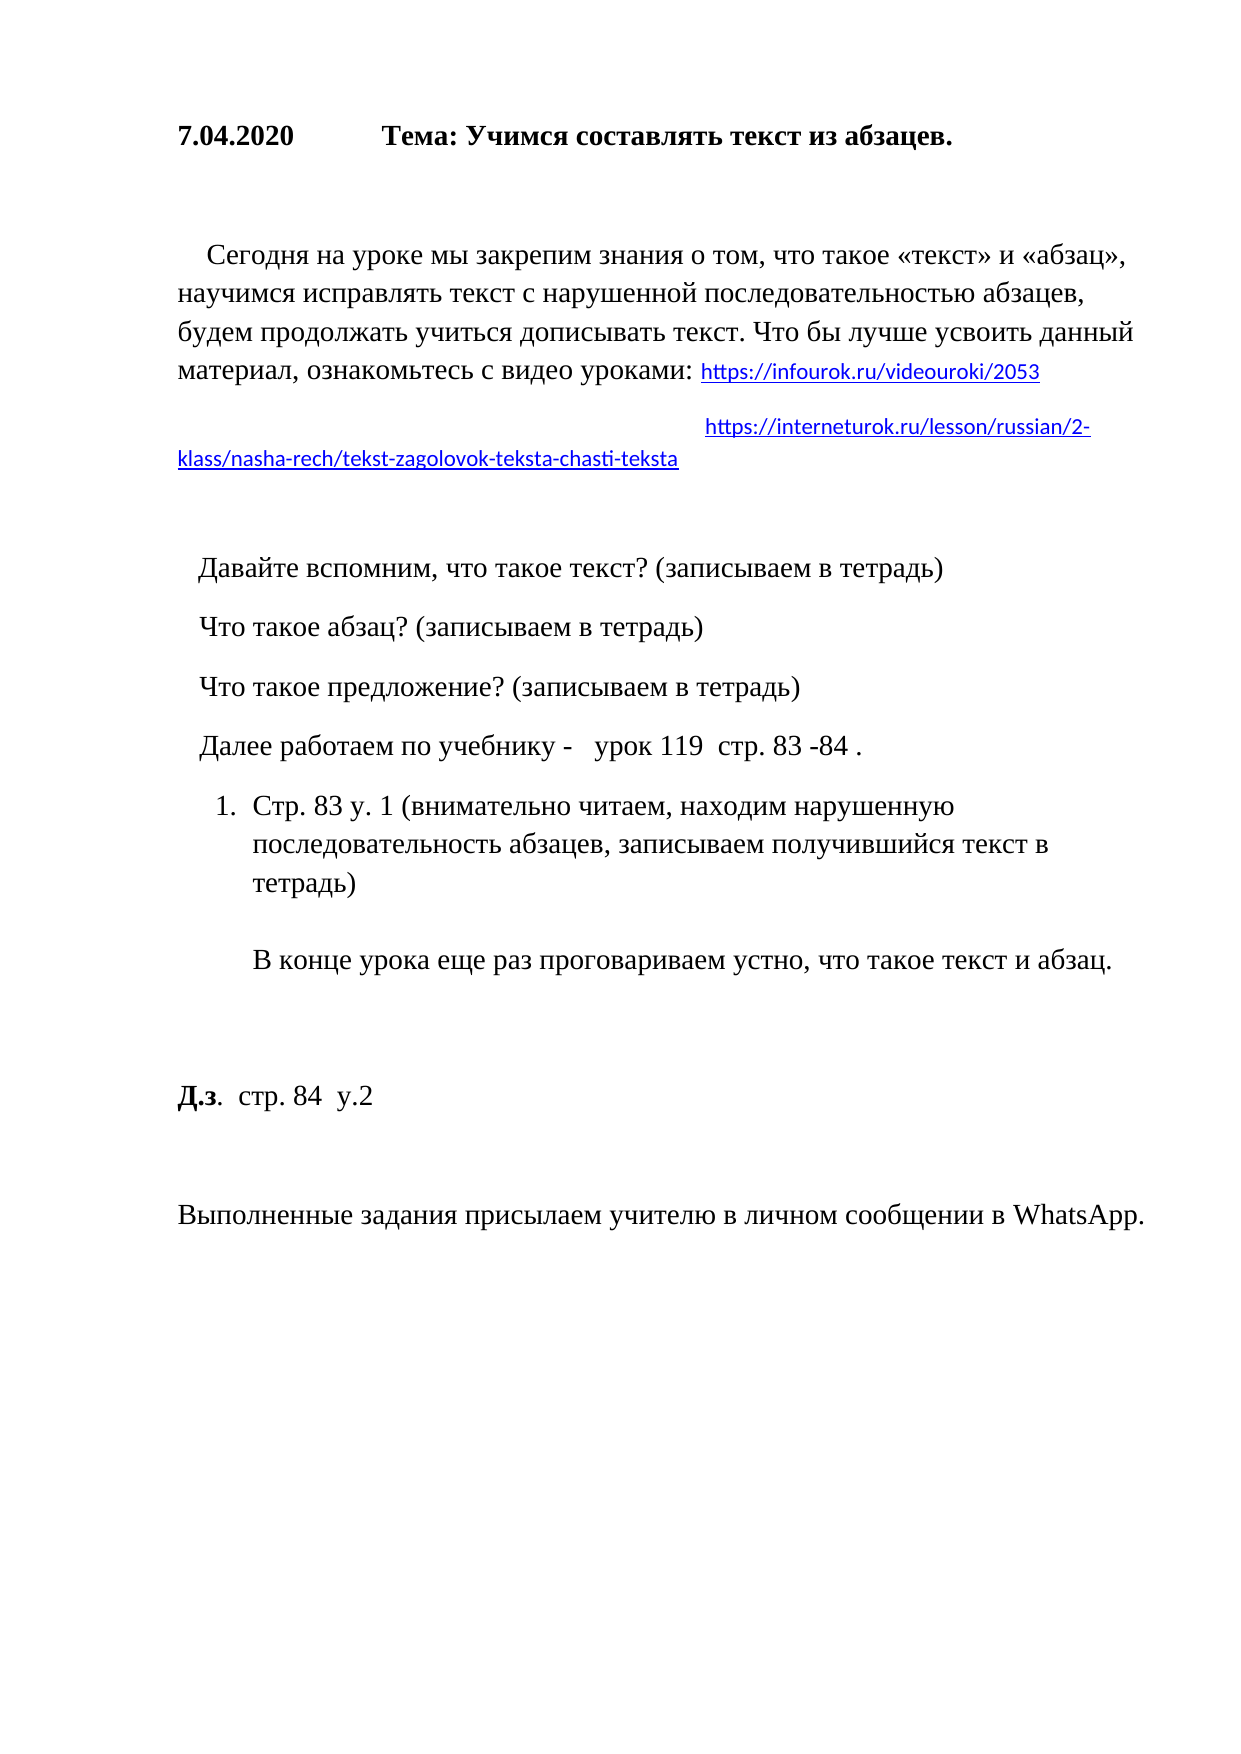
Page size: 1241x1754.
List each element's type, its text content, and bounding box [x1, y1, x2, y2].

text Что такое предложение? (записываем в тетрадь) [177, 669, 1152, 702]
text Сегодня на уроке мы закрепим знания о том, что такое «текст» и «абзац», научимся исправлять текст с нарушенной последовательностью абзацев, будем продолжать учиться дописывать текст. Что бы лучше усвоить данный материал, ознакомьтесь с видео уроками: https://infourok.ru/videouroki/2053 [177, 237, 1152, 386]
text Д.з. стр. 84 у.2 [177, 1078, 1152, 1112]
list В конце урока еще раз проговариваем устно, что такое текст и абзац. [252, 942, 1152, 975]
text https://interneturok.ru/lesson/russian/2-klass/nasha-rech/tekst-zagolovok-teksta-chasti-teksta [177, 412, 1152, 472]
text 7.04.2020 Тема: Учимся составлять текст из абзацев. [177, 118, 1152, 152]
text Что такое абзац? (записываем в тетрадь) [177, 609, 1152, 643]
list Стр. 83 у. 1 (внимательно читаем, находим нарушенную последовательность абзацев, записываем получившийся текст в тетрадь) [215, 788, 1152, 898]
text Давайте вспомним, что такое текст? (записываем в тетрадь) [177, 550, 1152, 584]
text Выполненные задания присылаем учителю в личном сообщении в WhatsApp. [177, 1197, 1152, 1231]
text Далее работаем по учебнику - урок 119 стр. 83 -84 . [177, 728, 1152, 762]
